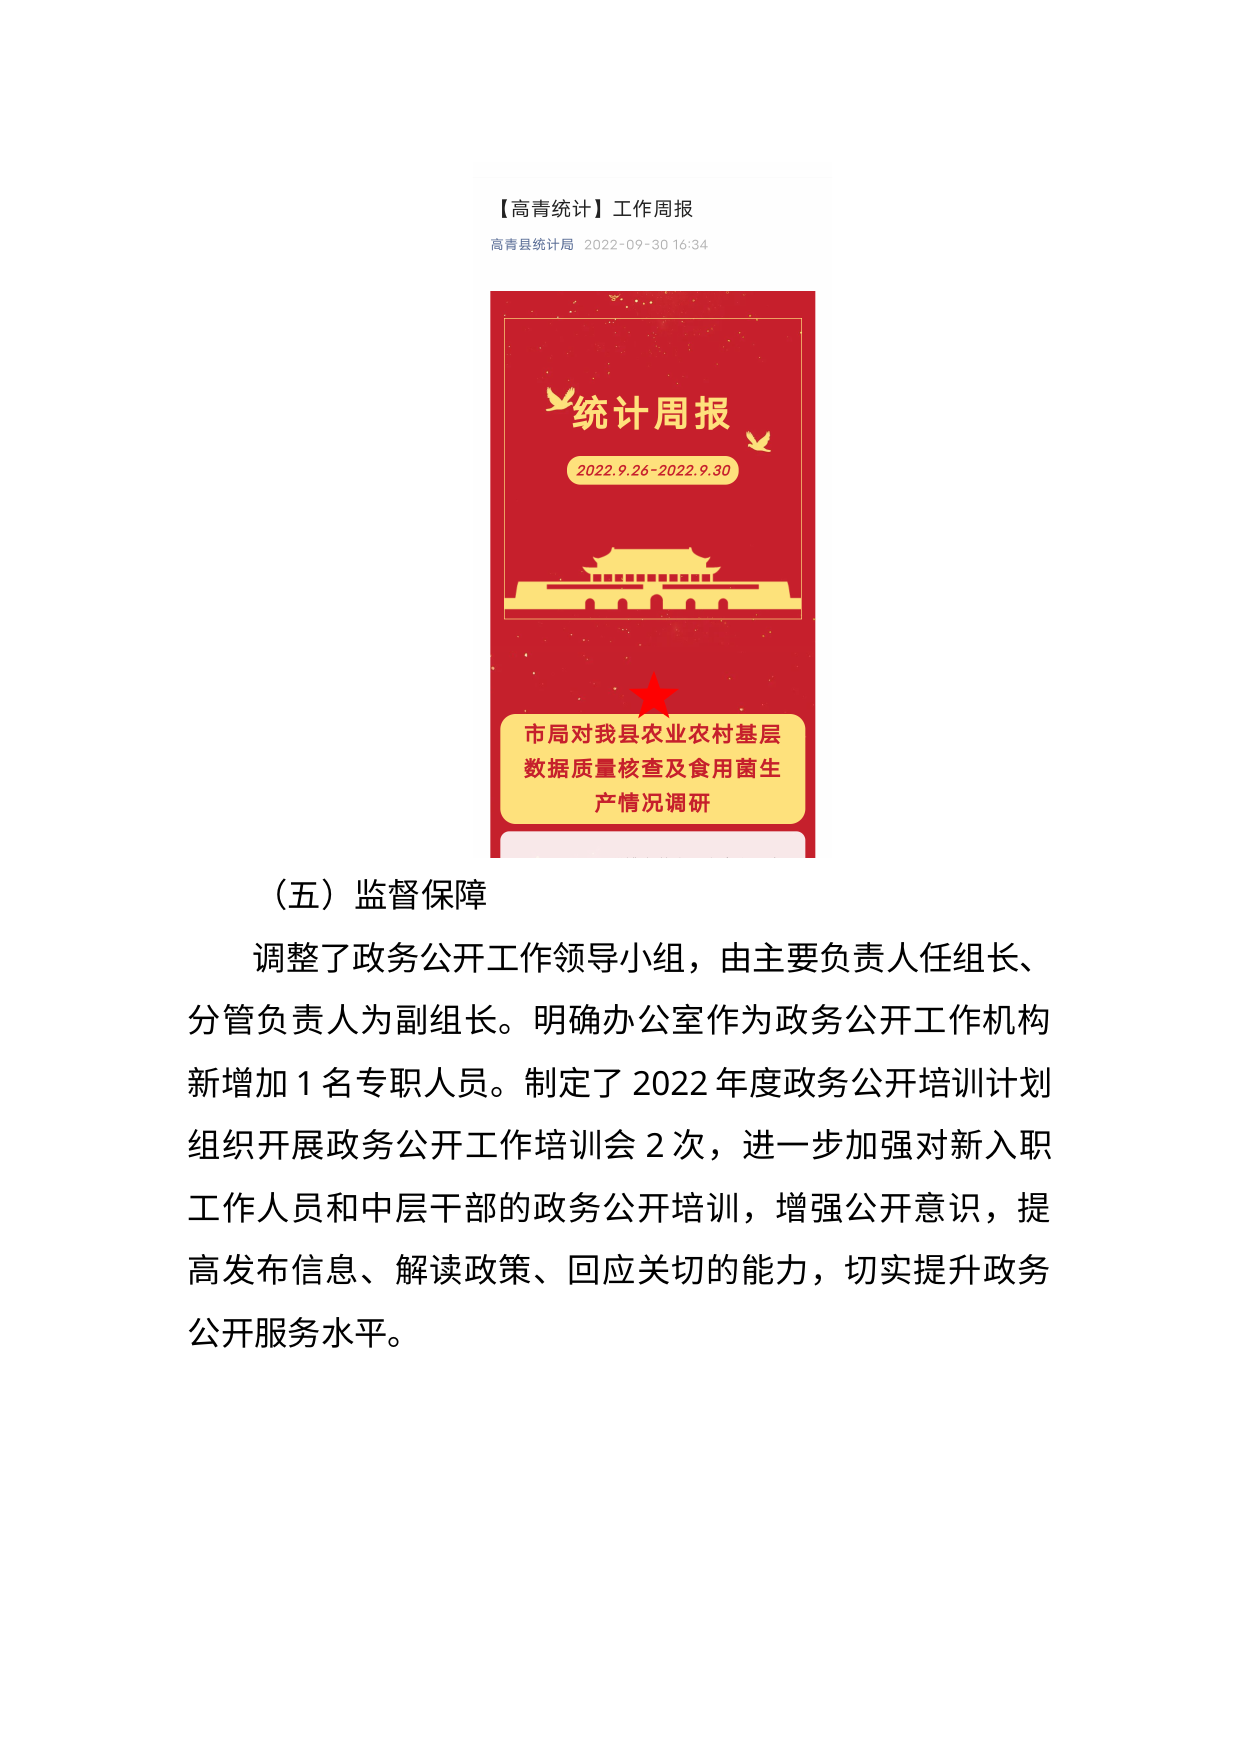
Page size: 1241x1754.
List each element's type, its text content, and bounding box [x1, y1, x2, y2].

text （五）监督保障 [187, 858, 1053, 920]
text 调整了政务公开工作领导小组，由主要负责人任组长、分管负责人为副组长。明确办公室作为政务公开工作机构，新增加1名专职人员。制定了2022年度政务公开培训计划，组织开展政务公开工作培训会2次，进一步加强对新入职工作人员和中层干部的政务公开培训，增强公开意识，提高发布信息、解读政策、回应关切的能力，切实提升政务公开服务水平。 [187, 920, 1053, 1358]
picture [472, 162, 833, 858]
